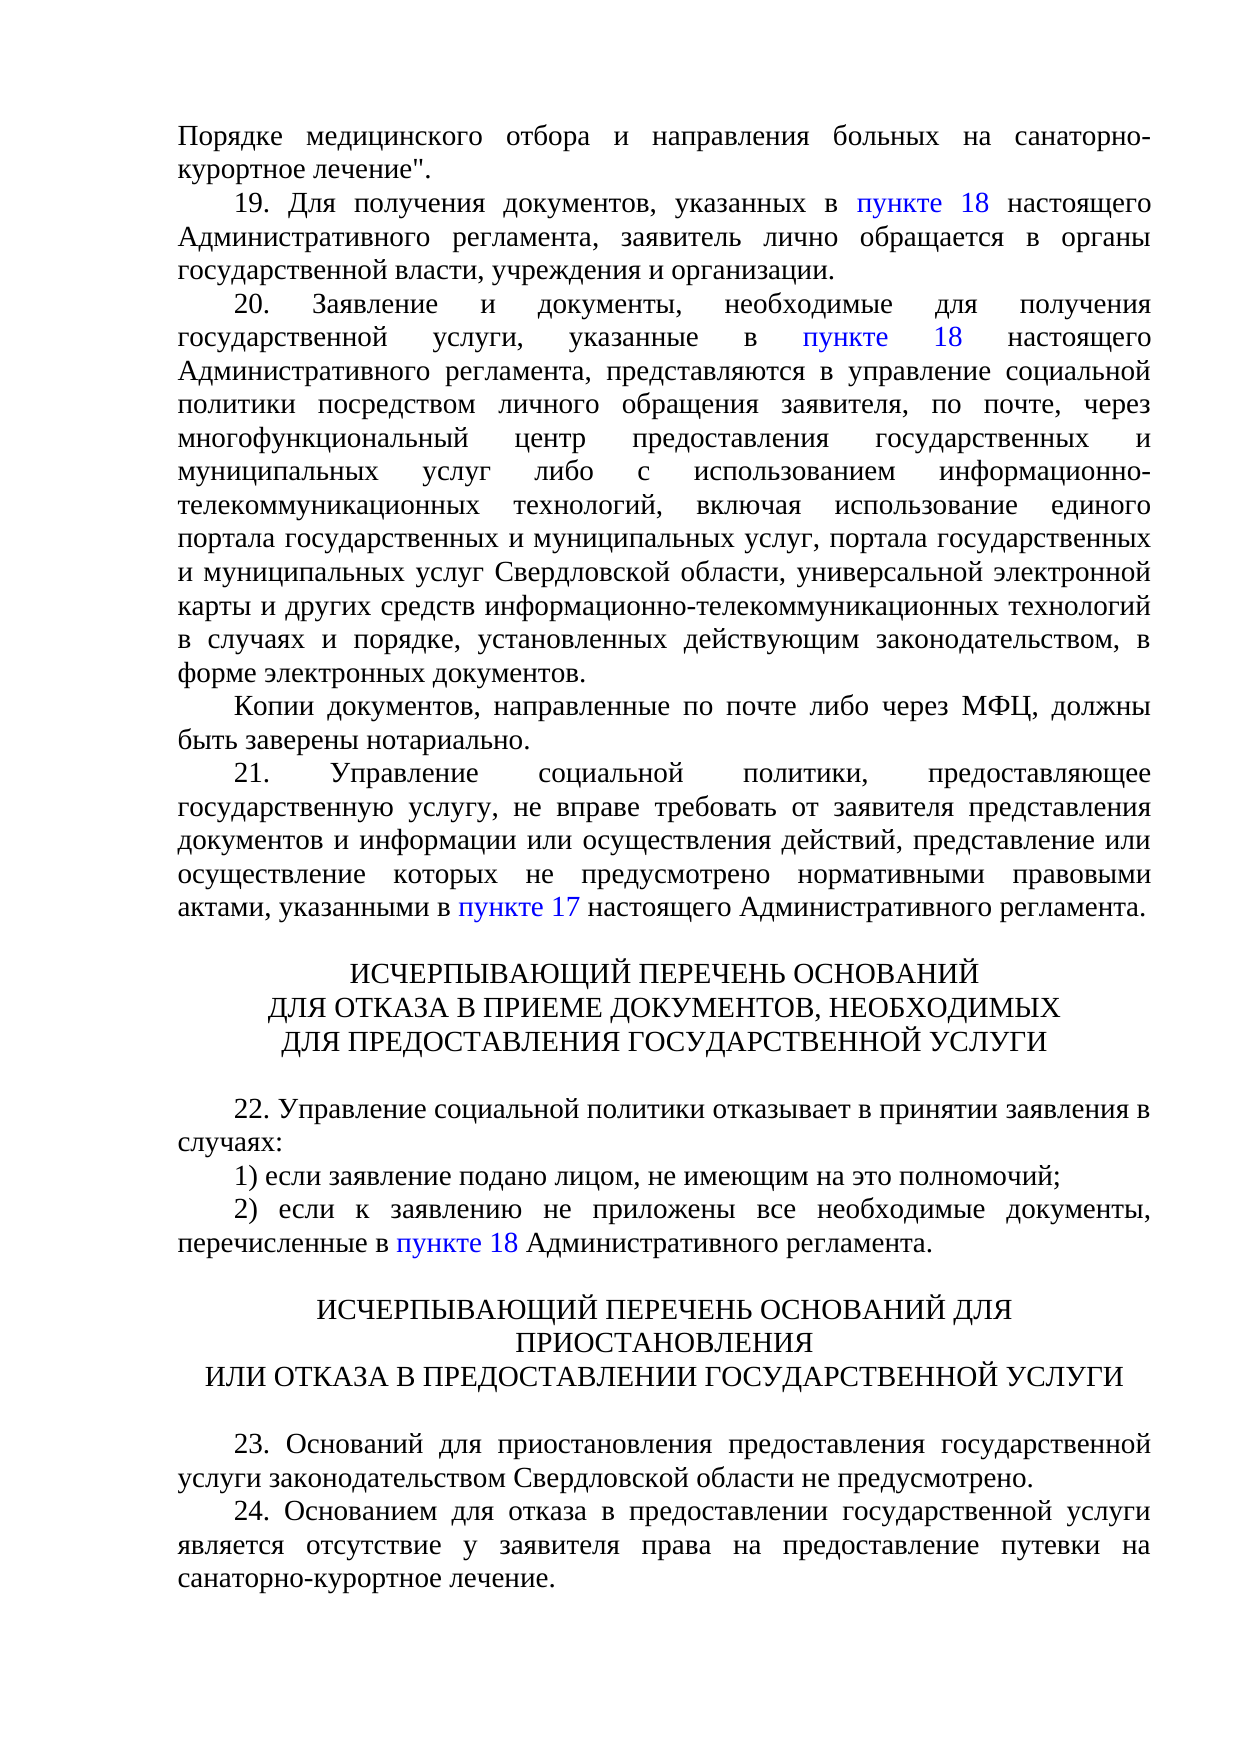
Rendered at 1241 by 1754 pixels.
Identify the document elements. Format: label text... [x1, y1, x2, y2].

text ДЛЯ ОТКАЗА В ПРИЕМЕ ДОКУМЕНТОВ, НЕОБХОДИМЫХ [177, 990, 1152, 1024]
text 2) если к заявлению не приложены все необходимые документы, перечисленные в пункте 18 Административного регламента. [177, 1191, 1152, 1258]
text ИЛИ ОТКАЗА В ПРЕДОСТАВЛЕНИИ ГОСУДАРСТВЕННОЙ УСЛУГИ [177, 1359, 1152, 1393]
text ИСЧЕРПЫВАЮЩИЙ ПЕРЕЧЕНЬ ОСНОВАНИЙ ДЛЯ ПРИОСТАНОВЛЕНИЯ [177, 1292, 1152, 1359]
text 1) если заявление подано лицом, не имеющим на это полномочий; [177, 1158, 1152, 1191]
text 23. Оснований для приостановления предоставления государственной услуги законодательством Свердловской области не предусмотрено. [177, 1426, 1152, 1493]
text 19. Для получения документов, указанных в пункте 18 настоящего Административного регламента, заявитель лично обращается в органы государственной власти, учреждения и организации. [177, 185, 1152, 286]
text 20. Заявление и документы, необходимые для получения государственной услуги, указанные в пункте 18 настоящего Административного регламента, представляются в управление социальной политики посредством личного обращения заявителя, по почте, через многофункциональный центр предоставления государственных и муниципальных услуг либо с использованием информационно-телекоммуникационных технологий, включая использование единого портала государственных и муниципальных услуг, портала государственных и муниципальных услуг Свердловской области, универсальной электронной карты и других средств информационно-телекоммуникационных технологий в случаях и порядке, установленных действующим законодательством, в форме электронных документов. [177, 286, 1152, 688]
text Копии документов, направленные по почте либо через МФЦ, должны быть заверены нотариально. [177, 688, 1152, 755]
text 21. Управление социальной политики, предоставляющее государственную услугу, не вправе требовать от заявителя представления документов и информации или осуществления действий, представление или осуществление которых не предусмотрено нормативными правовыми актами, указанными в пункте 17 настоящего Административного регламента. [177, 755, 1152, 923]
text 22. Управление социальной политики отказывает в принятии заявления в случаях: [177, 1091, 1152, 1158]
text ИСЧЕРПЫВАЮЩИЙ ПЕРЕЧЕНЬ ОСНОВАНИЙ [177, 957, 1152, 990]
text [177, 118, 1152, 185]
text 24. Основанием для отказа в предоставлении государственной услуги является отсутствие у заявителя права на предоставление путевки на санаторно-курортное лечение. [177, 1493, 1152, 1594]
text ДЛЯ ПРЕДОСТАВЛЕНИЯ ГОСУДАРСТВЕННОЙ УСЛУГИ [177, 1024, 1152, 1057]
